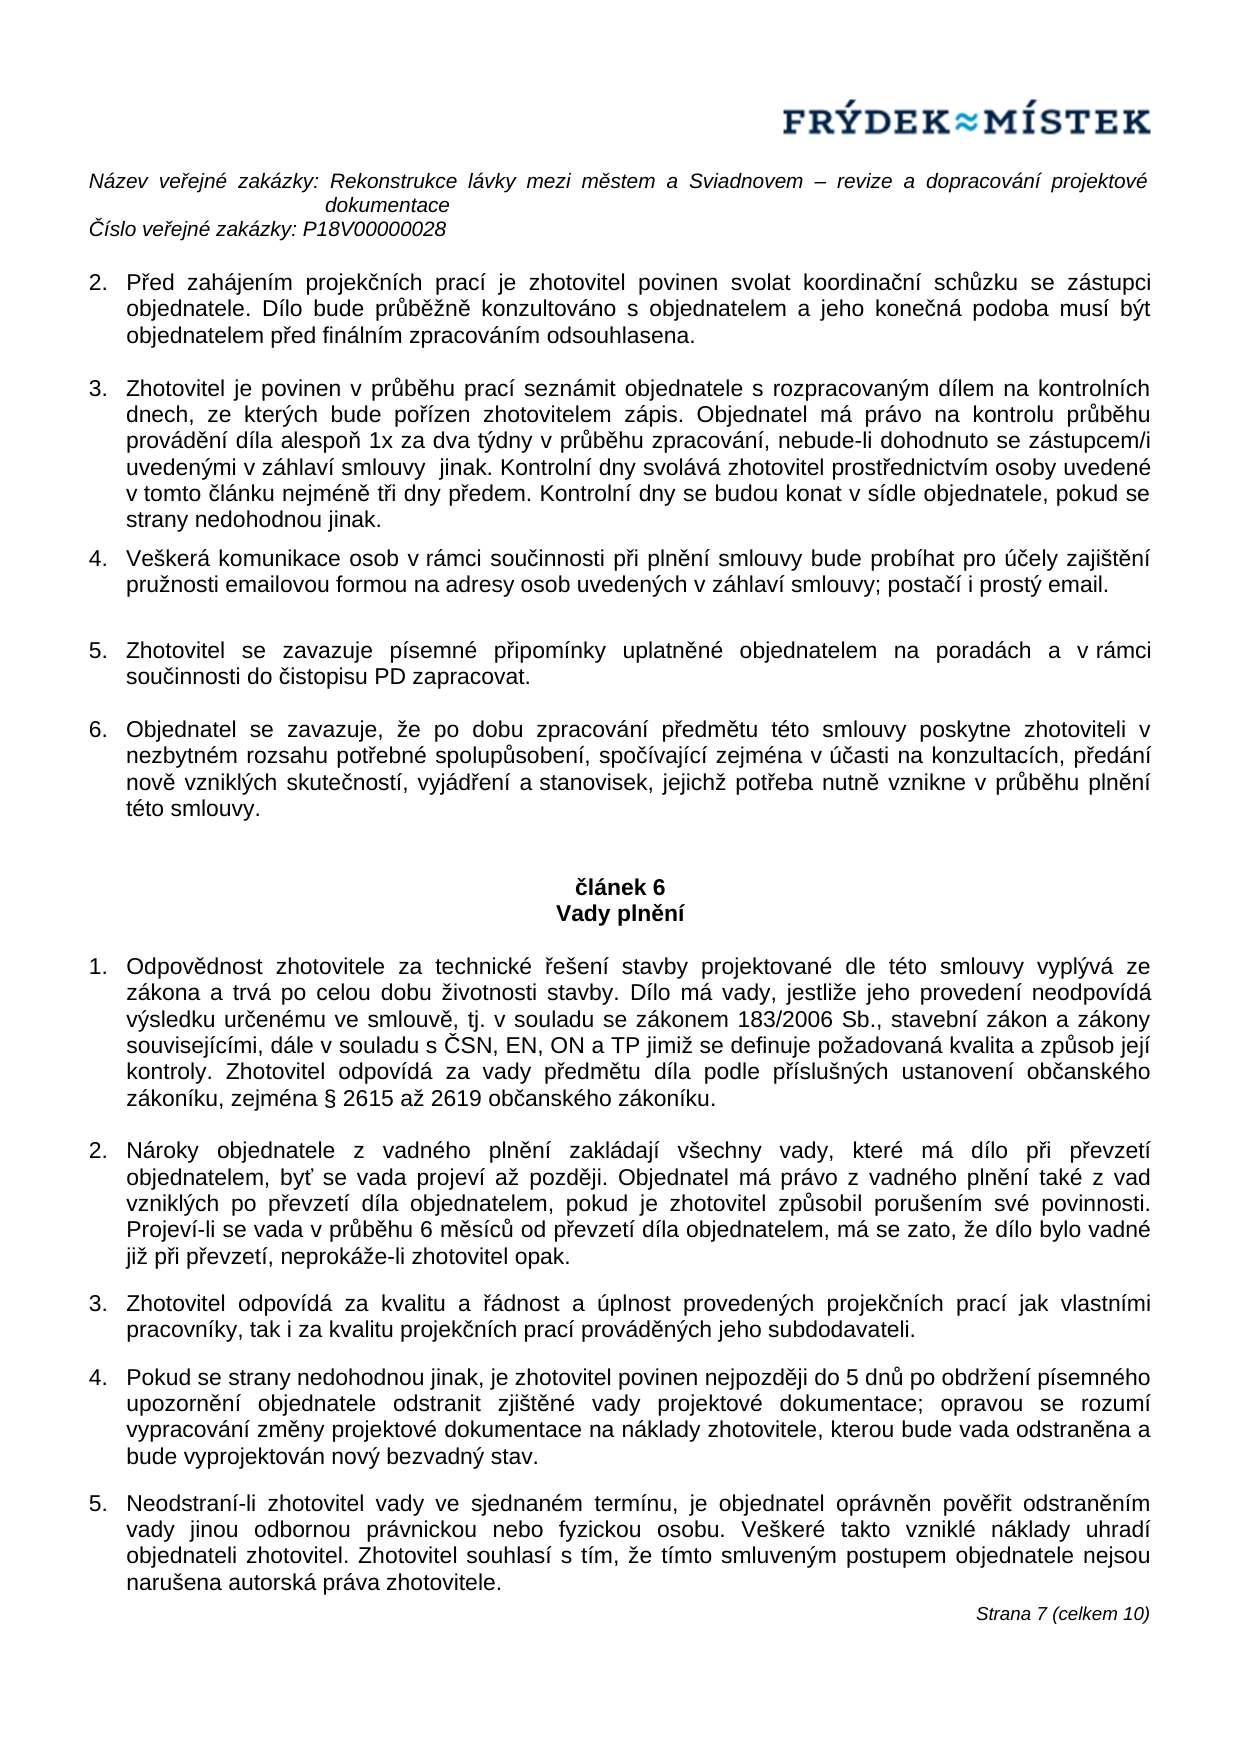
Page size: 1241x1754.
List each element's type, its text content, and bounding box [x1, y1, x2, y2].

list Objednatel se zavazuje, že po dobu zpracování předmětu této smlouvy poskytne zhotoviteli v nezbytném rozsahu potřebné spolupůsobení, spočívající zejména v účasti na konzultacích, předání nově vzniklých skutečností, vyjádření a stanovisek, jejichž potřeba nutně vznikne v průběhu plnění této smlouvy. [89, 716, 1152, 821]
list Veškerá komunikace osob v rámci součinnosti při plnění smlouvy bude probíhat pro účely zajištění pružnosti emailovou formou na adresy osob uvedených v záhlaví smlouvy; postačí i prostý email. [89, 545, 1152, 598]
list Nároky objednatele z vadného plnění zakládají všechny vady, které má dílo při převzetí objednatelem, byť se vada projeví až později. Objednatel má právo z vadného plnění také z vad vzniklých po převzetí díla objednatelem, pokud je zhotovitel způsobil porušením své povinnosti. Projeví-li se vada v průběhu 6 měsíců od převzetí díla objednatelem, má se zato, že dílo bylo vadné již při převzetí, neprokáže-li zhotovitel opak. [89, 1137, 1152, 1269]
list Zhotovitel odpovídá za kvalitu a řádnost a úplnost provedených projekčních prací jak vlastními pracovníky, tak i za kvalitu projekčních prací prováděných jeho subdodavateli. [89, 1290, 1152, 1343]
list Neodstraní-li zhotovitel vady ve sjednaném termínu, je objednatel oprávněn pověřit odstraněním vady jinou odbornou právnickou nebo fyzickou osobu. Veškeré takto vzniklé náklady uhradí objednateli zhotovitel. Zhotovitel souhlasí s tím, že tímto smluveným postupem objednatele nejsou narušena autorská práva zhotovitele. [89, 1490, 1152, 1595]
list Před zahájením projekčních prací je zhotovitel povinen svolat koordinační schůzku se zástupci objednatele. Dílo bude průběžně konzultováno s objednatelem a jeho konečná podoba musí být objednatelem před finálním zpracováním odsouhlasena. [89, 269, 1152, 348]
text Vady plnění [89, 900, 1152, 927]
picture [782, 73, 1152, 170]
list Zhotovitel je povinen v průběhu prací seznámit objednatele s rozpracovaným dílem na kontrolních dnech, ze kterých bude pořízen zhotovitelem zápis. Objednatel má právo na kontrolu průběhu provádění díla alespoň 1x za dva týdny v průběhu zpracování, nebude-li dohodnuto se zástupcem/i uvedenými v záhlaví smlouvy jinak. Kontrolní dny svolává zhotovitel prostřednictvím osoby uvedené v tomto článku nejméně tři dny předem. Kontrolní dny se budou konat v sídle objednatele, pokud se strany nedohodnou jinak. [89, 374, 1152, 533]
list Pokud se strany nedohodnou jinak, je zhotovitel povinen nejpozději do 5 dnů po obdržení písemného upozornění objednatele odstranit zjištěné vady projektové dokumentace; opravou se rozumí vypracování změny projektové dokumentace na náklady zhotovitele, kterou bude vada odstraněna a bude vyprojektován nový bezvadný stav. [89, 1363, 1152, 1469]
list Odpovědnost zhotovitele za technické řešení stavby projektované dle této smlouvy vyplývá ze zákona a trvá po celou dobu životnosti stavby. Dílo má vady, jestliže jeho provedení neodpovídá výsledku určenému ve smlouvě, tj. v souladu se zákonem 183/2006 Sb., stavební zákon a zákony souvisejícími, dále v souladu s ČSN, EN, ON a TP jimiž se definuje požadovaná kvalita a způsob její kontroly. Zhotovitel odpovídá za vady předmětu díla podle příslušných ustanovení občanského zákoníku, zejména § 2615 až 2619 občanského zákoníku. [89, 953, 1152, 1111]
list Zhotovitel se zavazuje písemné připomínky uplatněné objednatelem na poradách a v rámci součinnosti do čistopisu PD zapracovat. [89, 637, 1152, 689]
text článek 6 [89, 874, 1152, 900]
